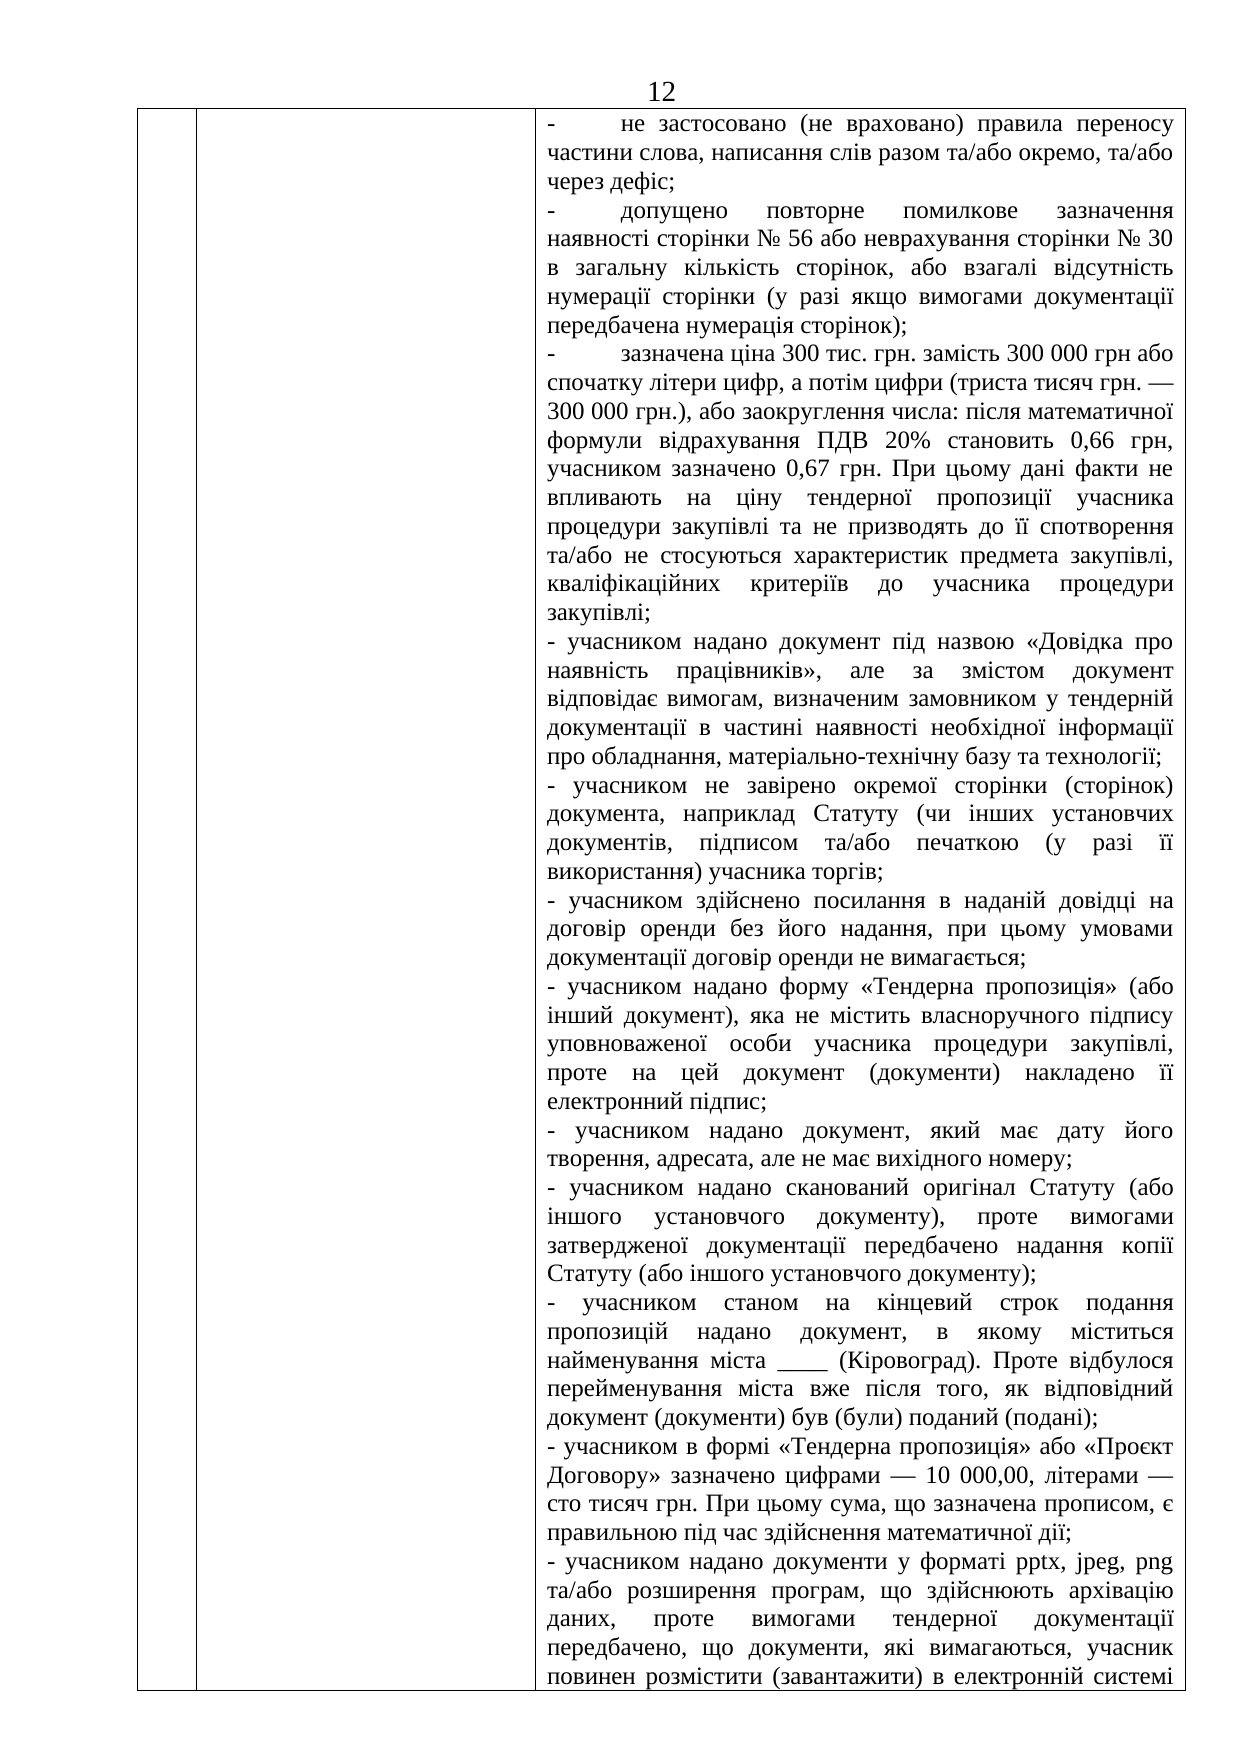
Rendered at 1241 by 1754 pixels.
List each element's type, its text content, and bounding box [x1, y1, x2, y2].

table_cell 1 [138, 109, 196, 1690]
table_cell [536, 109, 1185, 1690]
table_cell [197, 109, 535, 1690]
